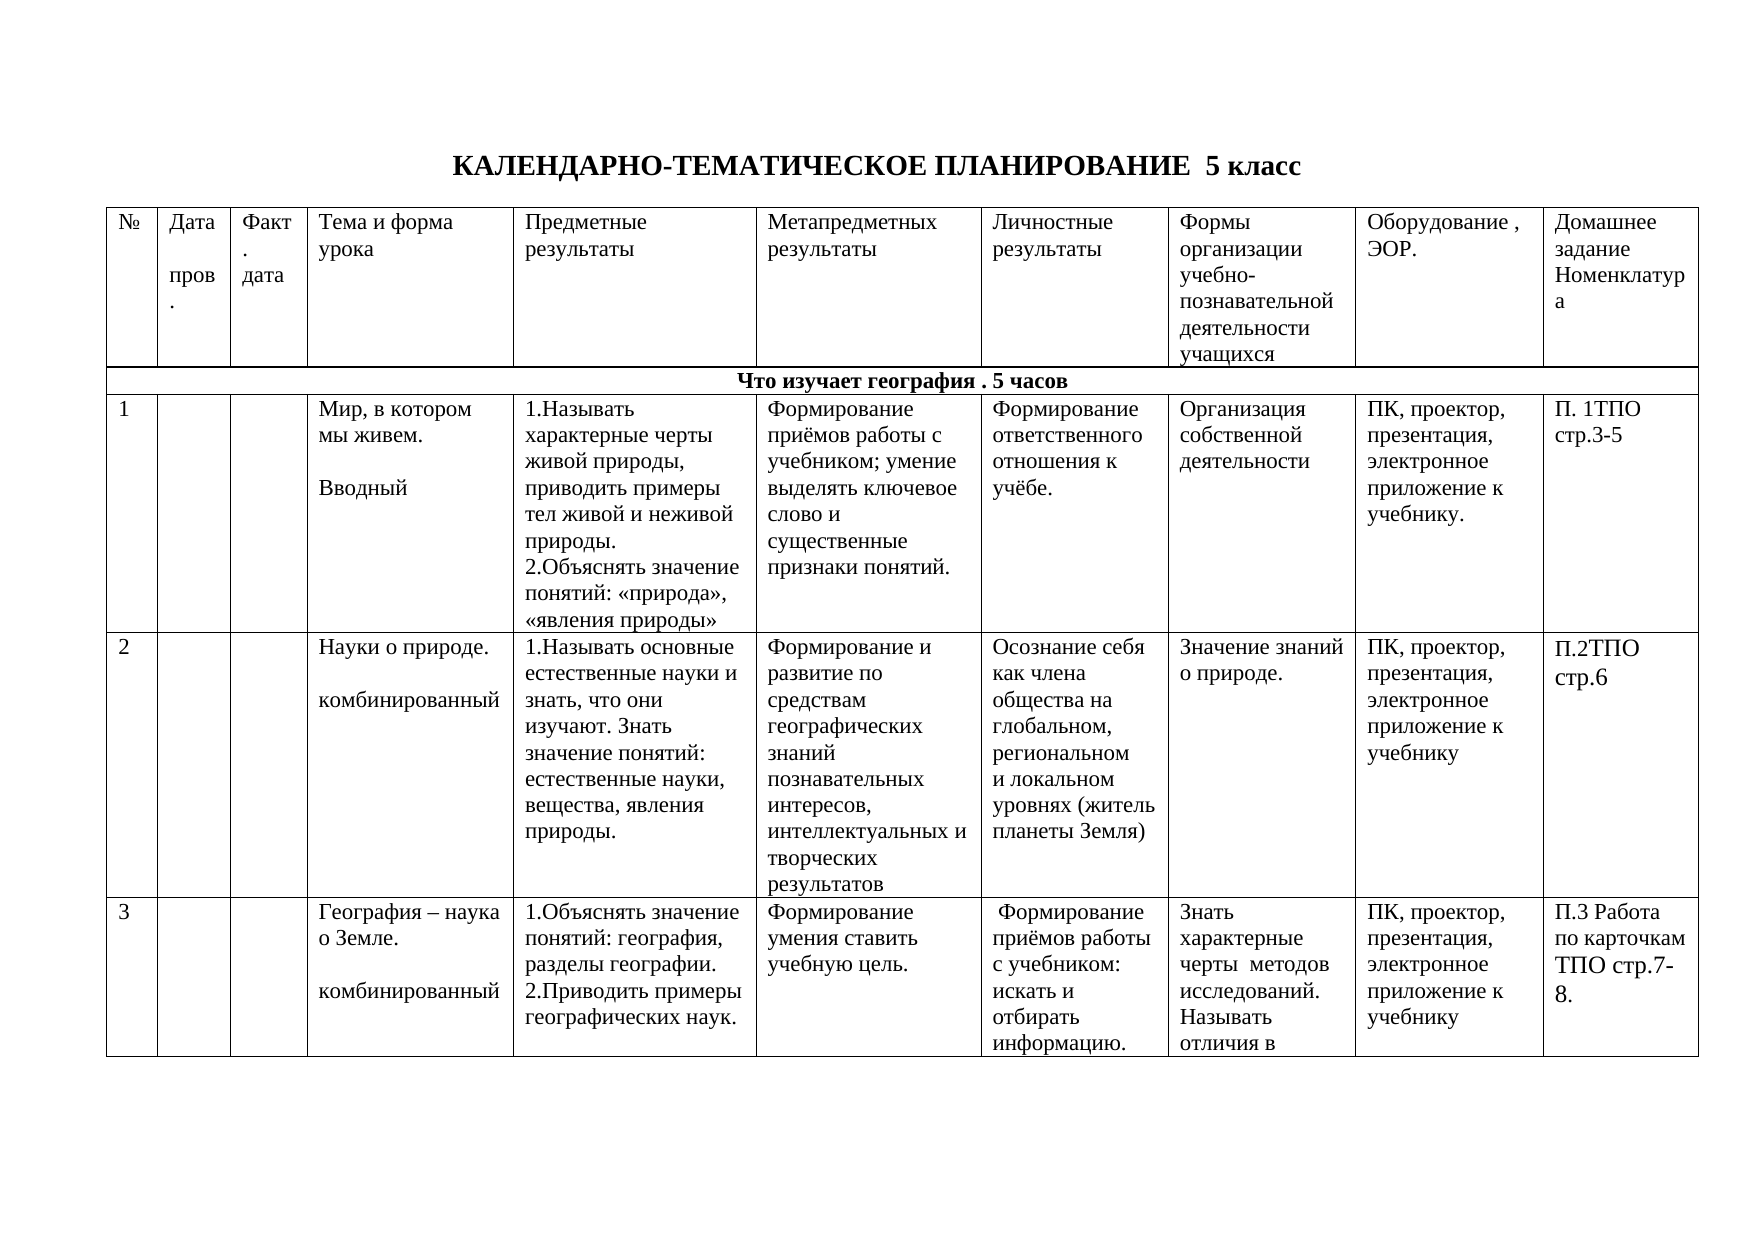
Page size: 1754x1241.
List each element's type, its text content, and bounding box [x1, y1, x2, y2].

table_cell ПК, проектор, презентация, электронное приложение к учебнику [1356, 633, 1543, 897]
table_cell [757, 898, 981, 1056]
text КАЛЕНДАРНО-ТЕМАТИЧЕСКОЕ ПЛАНИРОВАНИЕ 5 класс [118, 148, 1636, 181]
table_cell Осознание себя как члена общества на глобальном, региональном и локальном уровнях (житель планеты Земля) [982, 633, 1168, 897]
table_header Личностные результаты [982, 208, 1168, 366]
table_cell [514, 898, 756, 1056]
table_header Оборудование , ЭОР. [1356, 208, 1543, 366]
table_cell 1 [107, 395, 157, 632]
table_cell [231, 633, 307, 897]
table_cell ПК, проектор, презентация, электронное приложение к учебнику. [1356, 395, 1543, 632]
table_cell [158, 898, 230, 1056]
table_cell [158, 633, 230, 897]
table_header Предметные результаты [514, 208, 756, 366]
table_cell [982, 898, 1168, 1056]
table_cell [158, 395, 230, 632]
table_header Дата пров. [158, 208, 230, 366]
table_cell 1.Называть основные естественные науки и знать, что они изучают. Знать значение понятий: естественные науки, вещества, явления природы. [514, 633, 756, 897]
table_cell Науки о природе. комбинированный [308, 633, 513, 897]
table_cell [231, 395, 307, 632]
table_cell [231, 898, 307, 1056]
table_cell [1544, 898, 1698, 1056]
table_header Метапредметных результаты [757, 208, 981, 366]
table_header Тема и форма урока [308, 208, 513, 366]
table_cell 1.Называть характерные черты живой природы, приводить примеры тел живой и неживой природы. 2.Объяснять значение понятий: «природа», «явления природы» [514, 395, 756, 632]
table_cell Что изучает география . 5 часов [107, 368, 1698, 394]
table_cell Значение знаний о природе. [1169, 633, 1355, 897]
table_cell Формирование приёмов работы с учебником; умение выделять ключевое слово и существенные признаки понятий. [757, 395, 981, 632]
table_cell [308, 898, 513, 1056]
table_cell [1169, 898, 1355, 1056]
table_header Факт. дата [231, 208, 307, 366]
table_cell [1356, 898, 1543, 1056]
table_cell Мир, в котором мы живем. Вводный [308, 395, 513, 632]
table_cell 3 [107, 898, 157, 1056]
table_cell П.2ТПО стр.6 [1544, 633, 1698, 897]
table_header № [107, 208, 157, 366]
table_cell 2 [107, 633, 157, 897]
table_cell П. 1ТПО стр.3-5 [1544, 395, 1698, 632]
table_header Домашнее задание Номенклатура [1544, 208, 1698, 366]
table_cell Организация собственной деятельности [1169, 395, 1355, 632]
table_header Формы организации учебно-познавательной деятельности учащихся [1169, 208, 1355, 366]
table_cell Формирование ответственного отношения к учёбе. [982, 395, 1168, 632]
table_cell Формирование и развитие по средствам географических знаний познавательных интересов, интеллектуальных и творческих результатов [757, 633, 981, 897]
